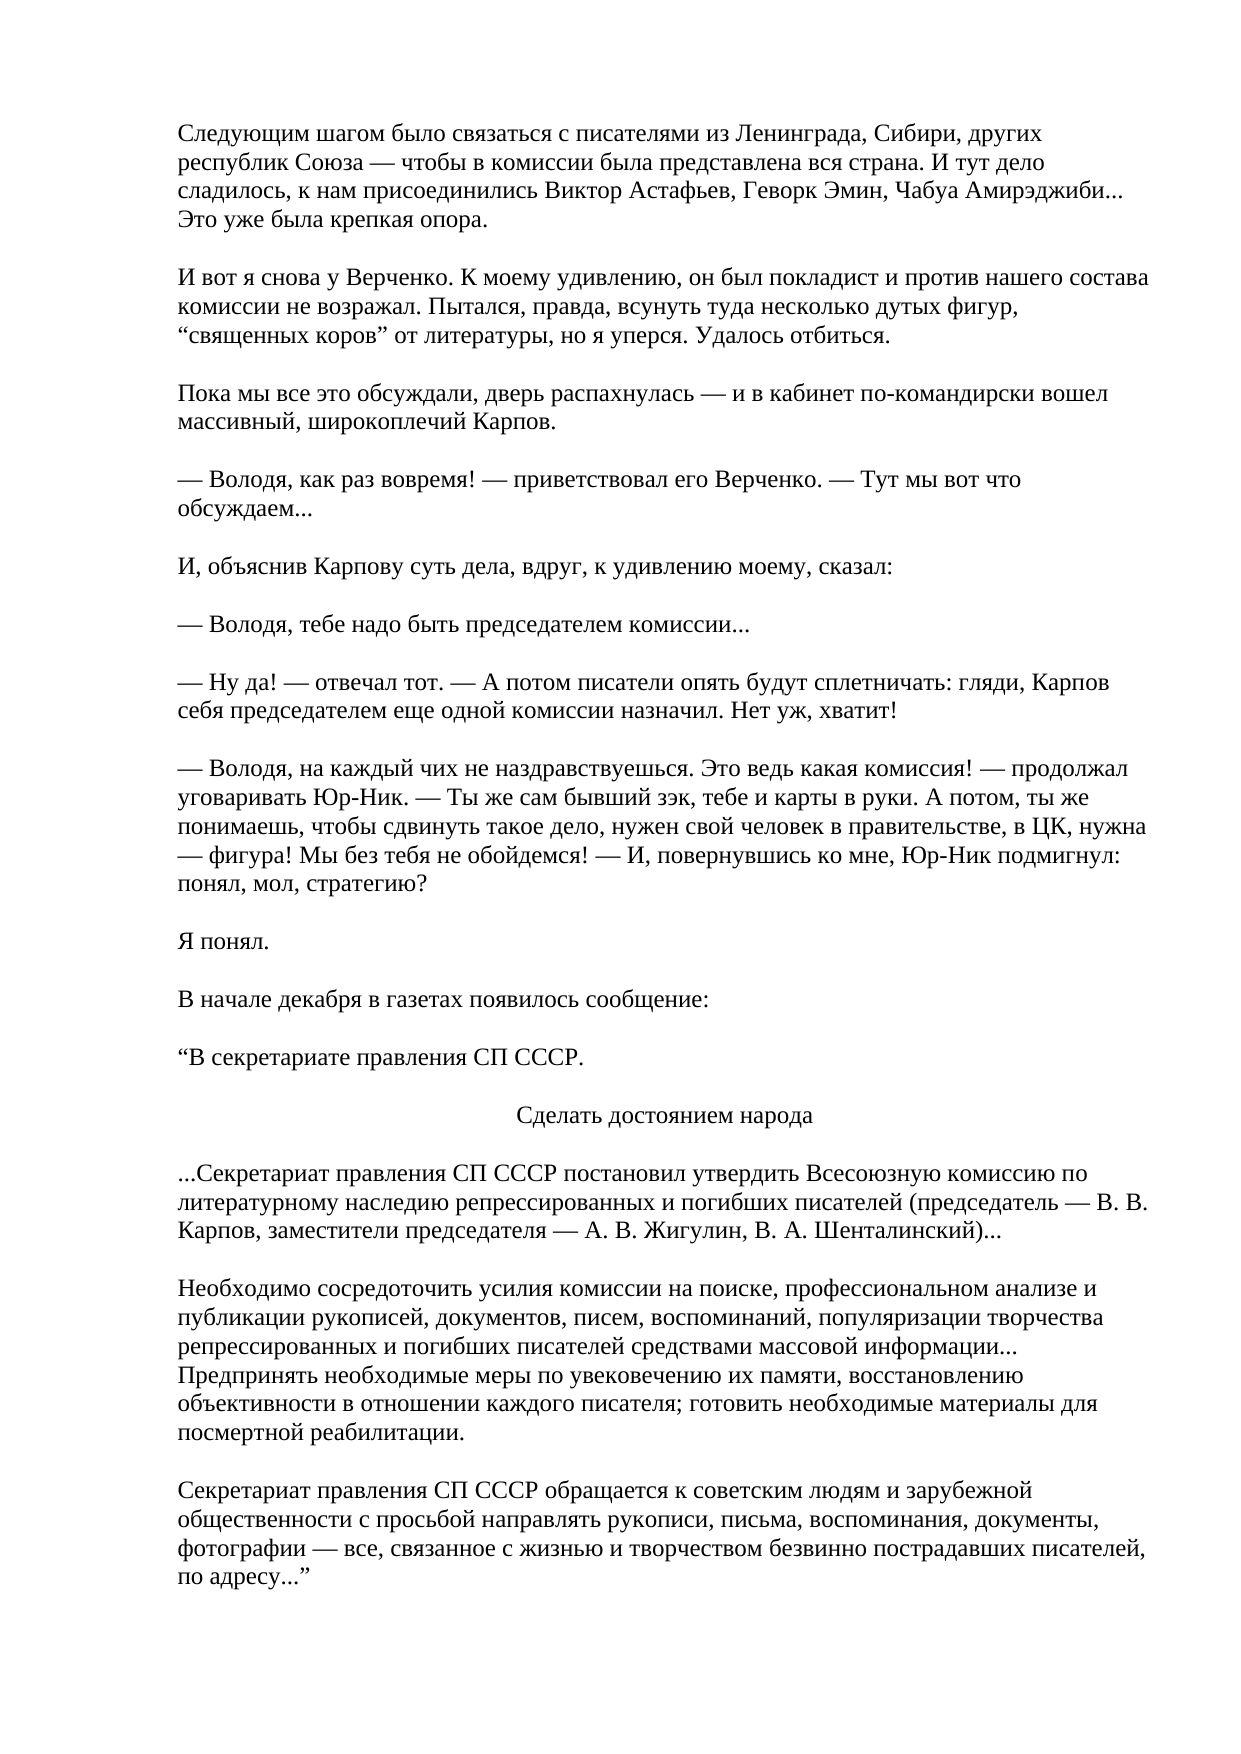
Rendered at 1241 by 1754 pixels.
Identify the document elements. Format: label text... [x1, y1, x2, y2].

text Секретариат правления СП СССР обращается к советским людям и зарубежной общественности с просьбой направлять рукописи, письма, воспоминания, документы, фотографии — все, связанное с жизнью и творчеством безвинно пострадавших писателей, по адресу...” [177, 1475, 1152, 1590]
text И вот я снова у Верченко. К моему удивлению, он был покладист и против нашего состава комиссии не возражал. Пытался, правда, всунуть туда несколько дутых фигур, “священных коров” от литературы, но я уперся. Удалось отбиться. [177, 262, 1152, 348]
text Следующим шагом было связаться с писателями из Ленинграда, Сибири, других республик Союза — чтобы в комиссии была представлена вся страна. И тут дело сладилось, к нам присоединились Виктор Астафьев, Геворк Эмин, Чабуа Амирэджиби... Это уже была крепкая опора. [177, 118, 1152, 233]
text Необходимо сосредоточить усилия комиссии на поиске, профессиональном анализе и публикации рукописей, документов, писем, воспоминаний, популяризации творчества репрессированных и погибших писателей средствами массовой информации... Предпринять необходимые меры по увековечению их памяти, восстановлению объективности в отношении каждого писателя; готовить необходимые материалы для посмертной реабилитации. [177, 1273, 1152, 1446]
text — Володя, на каждый чих не наздравствуешься. Это ведь какая комиссия! — продолжал уговаривать Юр-Ник. — Ты же сам бывший зэк, тебе и карты в руки. А потом, ты же понимаешь, чтобы сдвинуть такое дело, нужен свой человек в правительстве, в ЦК, нужна — фигура! Мы без тебя не обойдемся! — И, повернувшись ко мне, Юр-Ник подмигнул: понял, мол, стратегию? [177, 753, 1152, 897]
text — Ну да! — отвечал тот. — А потом писатели опять будут сплетничать: гляди, Карпов себя председателем еще одной комиссии назначил. Нет уж, хватит! [177, 667, 1152, 724]
text И, объяснив Карпову суть дела, вдруг, к удивлению моему, сказал: [177, 551, 1152, 580]
text Я понял. [177, 926, 1152, 955]
text “В секретариате правления СП СССР. [177, 1042, 1152, 1071]
text — Володя, тебе надо быть председателем комиссии... [177, 609, 1152, 638]
text ...Секретариат правления СП СССР постановил утвердить Всесоюзную комиссию по литературному наследию репрессированных и погибших писателей (председатель — В. В. Карпов, заместители председателя — А. В. Жигулин, В. А. Шенталинский)... [177, 1158, 1152, 1244]
text Пока мы все это обсуждали, дверь распахнулась — и в кабинет по-командирски вошел массивный, широкоплечий Карпов. [177, 378, 1152, 435]
text Сделать достоянием народа [177, 1100, 1152, 1129]
text В начале декабря в газетах появилось сообщение: [177, 984, 1152, 1013]
text — Володя, как раз вовремя! — приветствовал его Верченко. — Тут мы вот что обсуждаем... [177, 464, 1152, 522]
